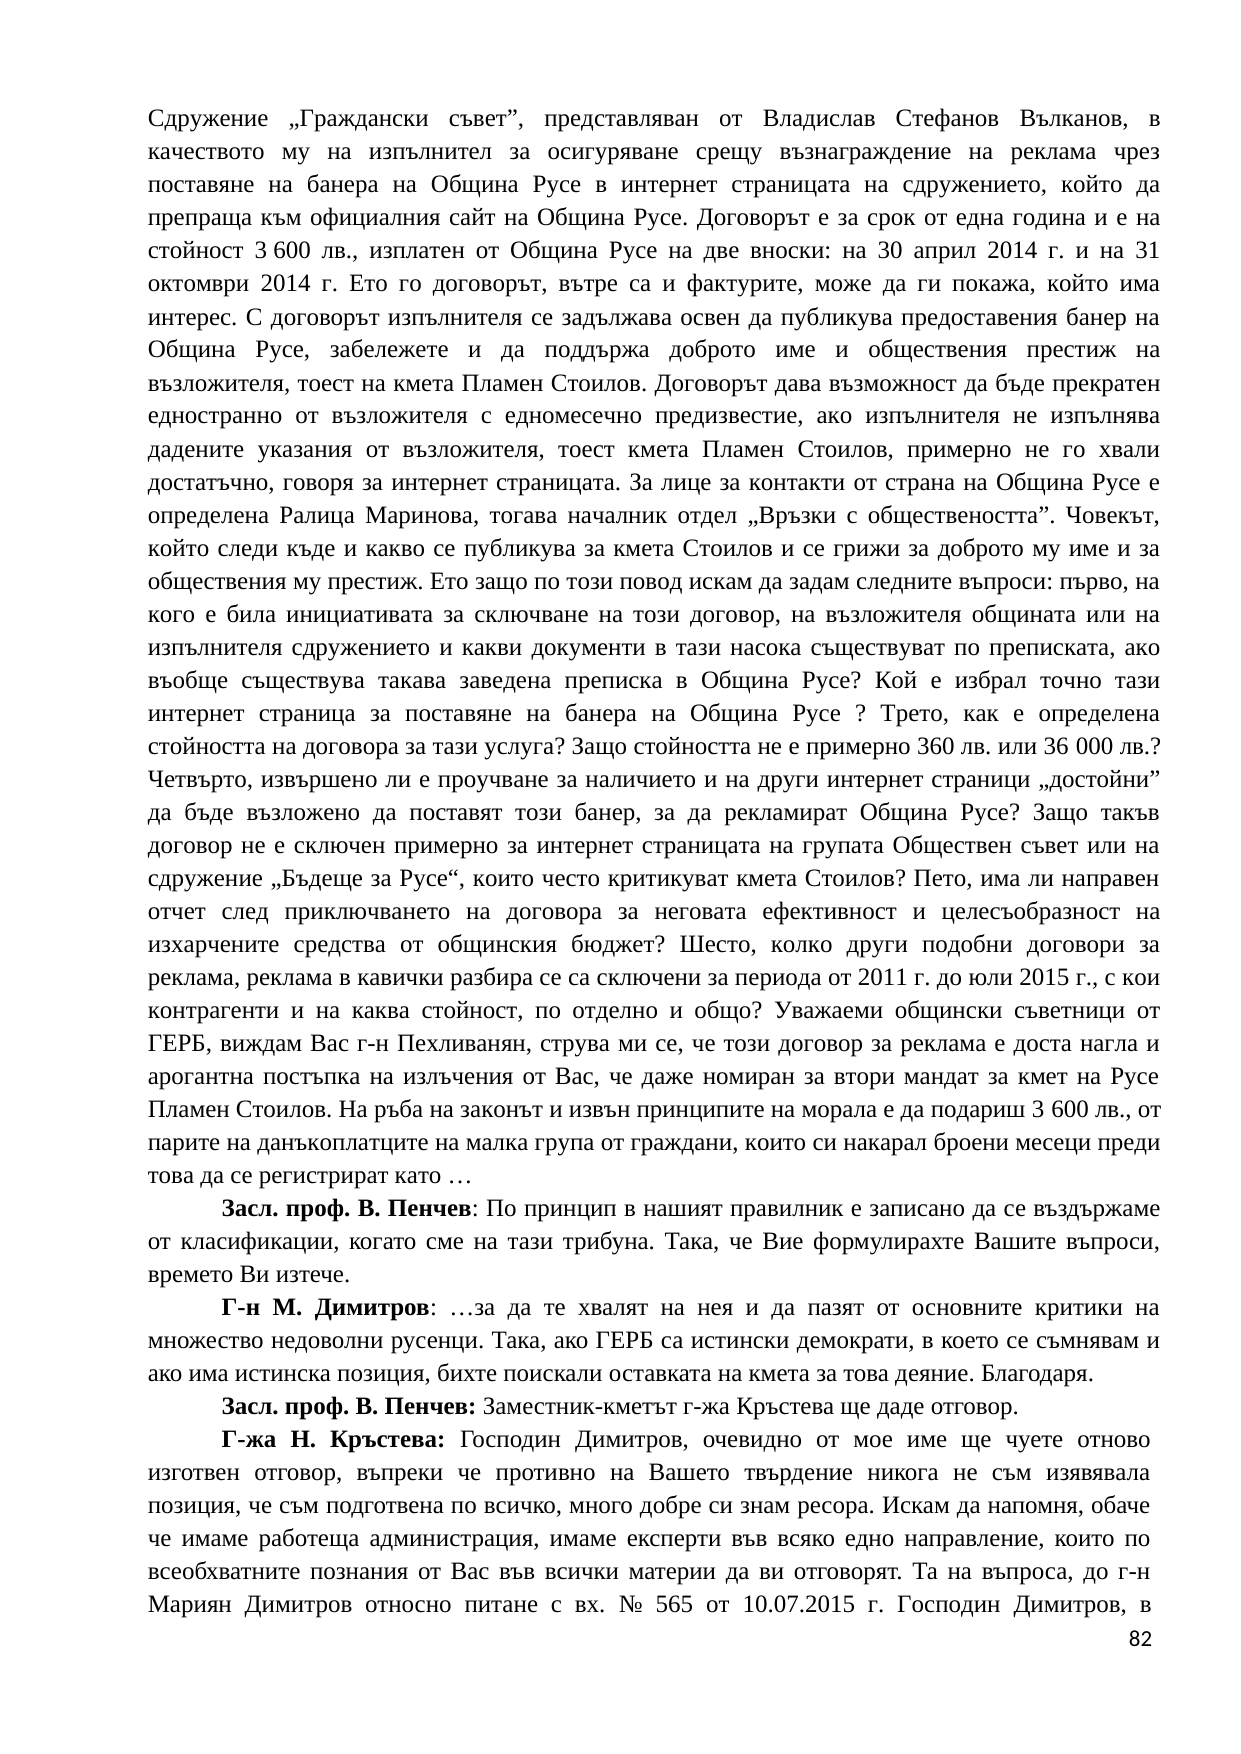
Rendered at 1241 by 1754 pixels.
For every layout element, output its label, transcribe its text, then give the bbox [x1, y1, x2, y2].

text Засл. проф. В. Пенчев: По принцип в нашият правилник е записано да се въздържаме от класификации, когато сме на тази трибуна. Така, че Вие формулирахте Вашите въпроси, времето Ви изтече. [148, 1193, 1161, 1288]
text Г-н М. Димитров: …за да те хвалят на нея и да пазят от основните критики на множество недоволни русенци. Така, ако ГЕРБ са истински демократи, в което се съмнявам и ако има истинска позиция, бихте поискали оставката на кмета за това деяние. Благодаря. [148, 1292, 1161, 1387]
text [148, 1424, 1152, 1618]
text Засл. проф. В. Пенчев: Заместник-кметът г-жа Кръстева ще даде отговор. [148, 1391, 1161, 1420]
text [148, 103, 1161, 1189]
